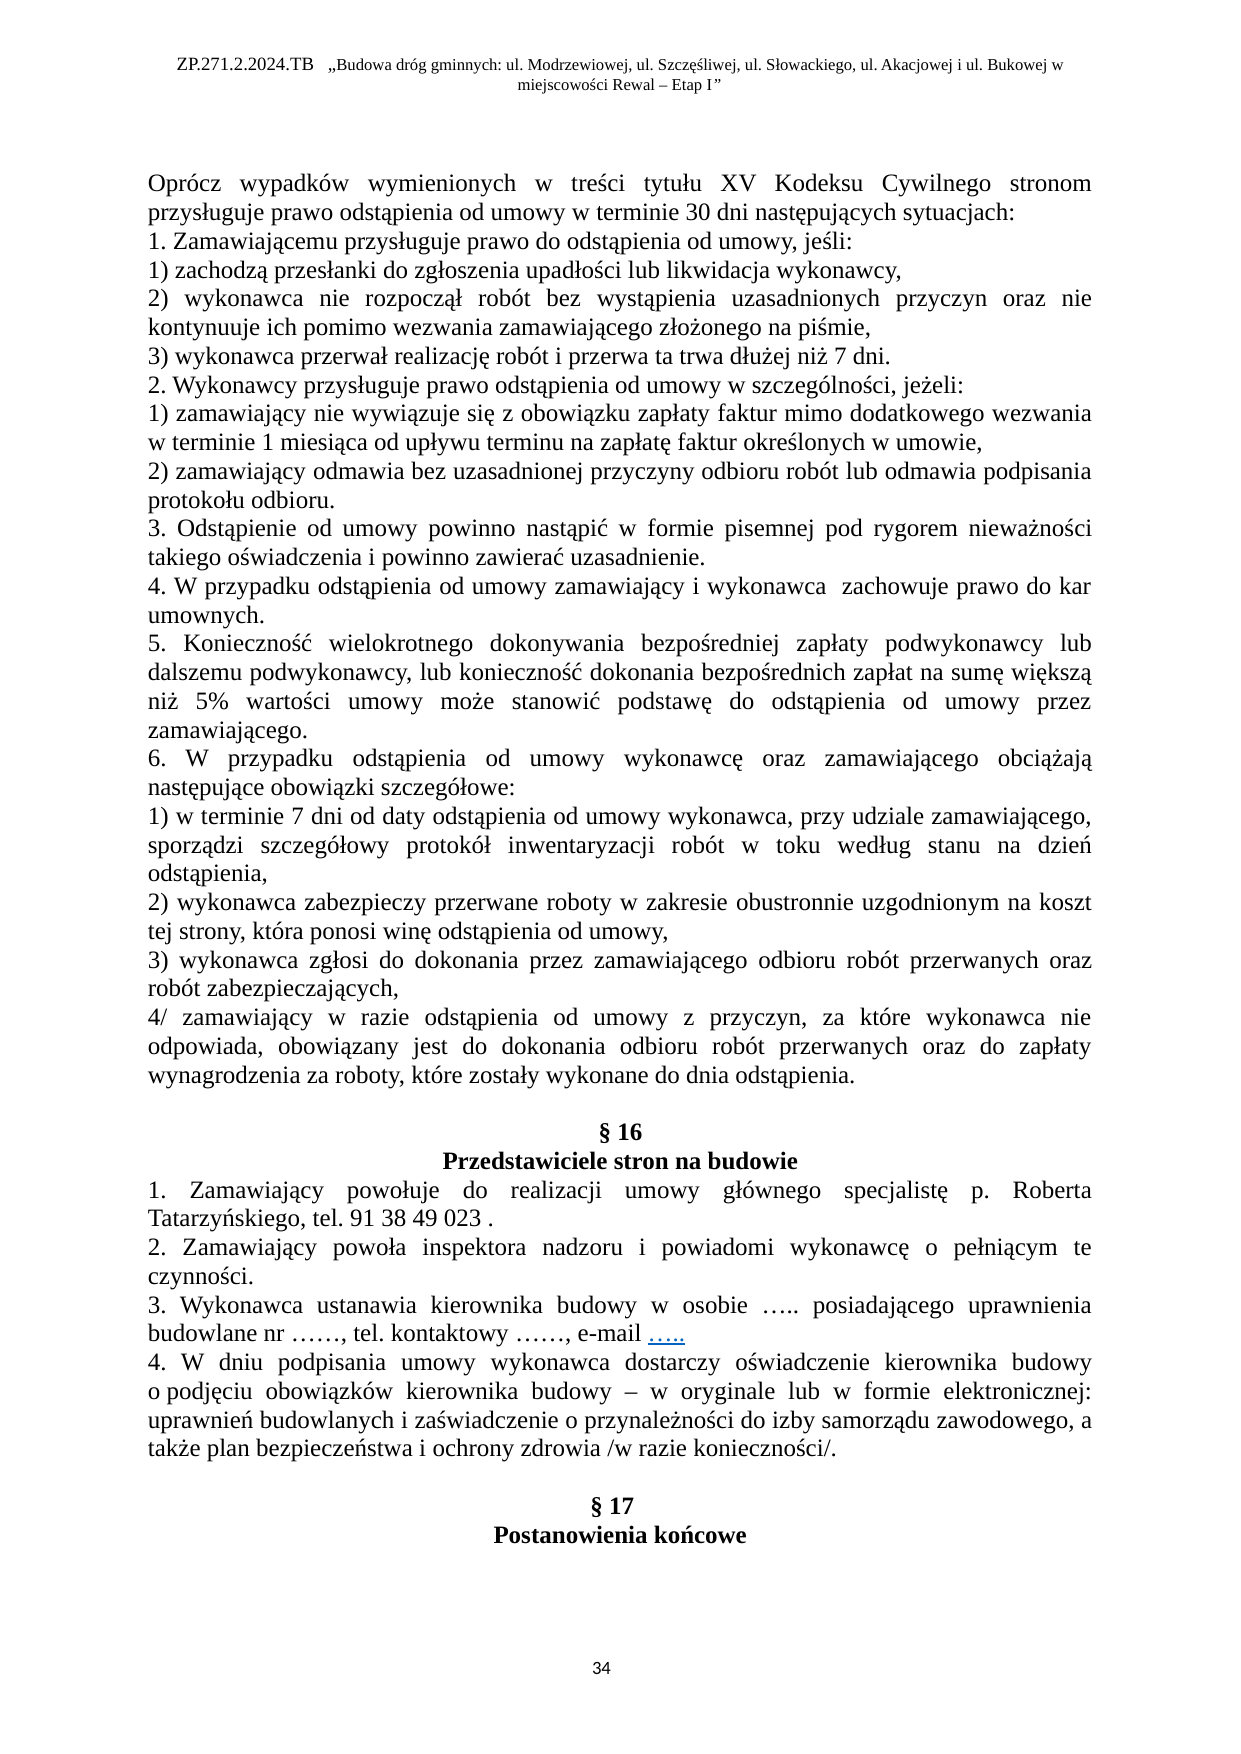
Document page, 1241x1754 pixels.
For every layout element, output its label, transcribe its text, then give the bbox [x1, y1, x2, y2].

text Postanowienia końcowe [148, 1520, 1093, 1548]
text 1) zachodzą przesłanki do zgłoszenia upadłości lub likwidacja wykonawcy, [148, 255, 1093, 283]
text 2. Wykonawcy przysługuje prawo odstąpienia od umowy w szczególności, jeżeli: [148, 370, 1093, 398]
text 2. Zamawiający powoła inspektora nadzoru i powiadomi wykonawcę o pełniącym te czynności. [148, 1232, 1093, 1290]
text 3. Wykonawca ustanawia kierownika budowy w osobie ….. posiadającego uprawnienia budowlane nr ……, tel. kontaktowy ……, e-mail ….. [148, 1290, 1093, 1347]
text 3) wykonawca przerwał realizację robót i przerwa ta trwa dłużej niż 7 dni. [148, 341, 1093, 370]
text 3. Odstąpienie od umowy powinno nastąpić w formie pisemnej pod rygorem nieważności takiego oświadczenia i powinno zawierać uzasadnienie. [148, 513, 1093, 571]
text 1) w terminie 7 dni od daty odstąpienia od umowy wykonawca, przy udziale zamawiającego, sporządzi szczegółowy protokół inwentaryzacji robót w toku według stanu na dzień odstąpienia, [148, 801, 1093, 887]
text 4/ zamawiający w razie odstąpienia od umowy z przyczyn, za które wykonawca nie odpowiada, obowiązany jest do dokonania odbioru robót przerwanych oraz do zapłaty wynagrodzenia za roboty, które zostały wykonane do dnia odstąpienia. [148, 1002, 1093, 1088]
text 1. Zamawiający powołuje do realizacji umowy głównego specjalistę p. Roberta Tatarzyńskiego, tel. 91 38 49 023 . [148, 1175, 1093, 1232]
text Oprócz wypadków wymienionych w treści tytułu XV Kodeksu Cywilnego stronom przysługuje prawo odstąpienia od umowy w terminie 30 dni następujących sytuacjach: [148, 168, 1093, 226]
text § 17 [516, 1491, 1093, 1520]
text 4. W przypadku odstąpienia od umowy zamawiający i wykonawca zachowuje prawo do kar umownych. [148, 571, 1093, 628]
text 1. Zamawiającemu przysługuje prawo do odstąpienia od umowy, jeśli: [148, 226, 1093, 255]
text § 16 [148, 1117, 1093, 1146]
text 2) wykonawca nie rozpoczął robót bez wystąpienia uzasadnionych przyczyn oraz nie kontynuuje ich pomimo wezwania zamawiającego złożonego na piśmie, [148, 283, 1093, 341]
text 3) wykonawca zgłosi do dokonania przez zamawiającego odbioru robót przerwanych oraz robót zabezpieczających, [148, 945, 1093, 1002]
text 6. W przypadku odstąpienia od umowy wykonawcę oraz zamawiającego obciążają następujące obowiązki szczegółowe: [148, 743, 1093, 801]
text 1) zamawiający nie wywiązuje się z obowiązku zapłaty faktur mimo dodatkowego wezwania w terminie 1 miesiąca od upływu terminu na zapłatę faktur określonych w umowie, [148, 398, 1093, 456]
text 4. W dniu podpisania umowy wykonawca dostarczy oświadczenie kierownika budowy o podjęciu obowiązków kierownika budowy – w oryginale lub w formie elektronicznej: uprawnień budowlanych i zaświadczenie o przynależności do izby samorządu zawodowego, a także plan bezpieczeństwa i ochrony zdrowia /w razie konieczności/. [148, 1347, 1093, 1462]
text Przedstawiciele stron na budowie [148, 1146, 1093, 1175]
text 2) zamawiający odmawia bez uzasadnionej przyczyny odbioru robót lub odmawia podpisania protokołu odbioru. [148, 456, 1093, 513]
text 2) wykonawca zabezpieczy przerwane roboty w zakresie obustronnie uzgodnionym na koszt tej strony, która ponosi winę odstąpienia od umowy, [148, 887, 1093, 945]
text 5. Konieczność wielokrotnego dokonywania bezpośredniej zapłaty podwykonawcy lub dalszemu podwykonawcy, lub konieczność dokonania bezpośrednich zapłat na sumę większą niż 5% wartości umowy może stanowić podstawę do odstąpienia od umowy przez zamawiającego. [148, 628, 1093, 743]
